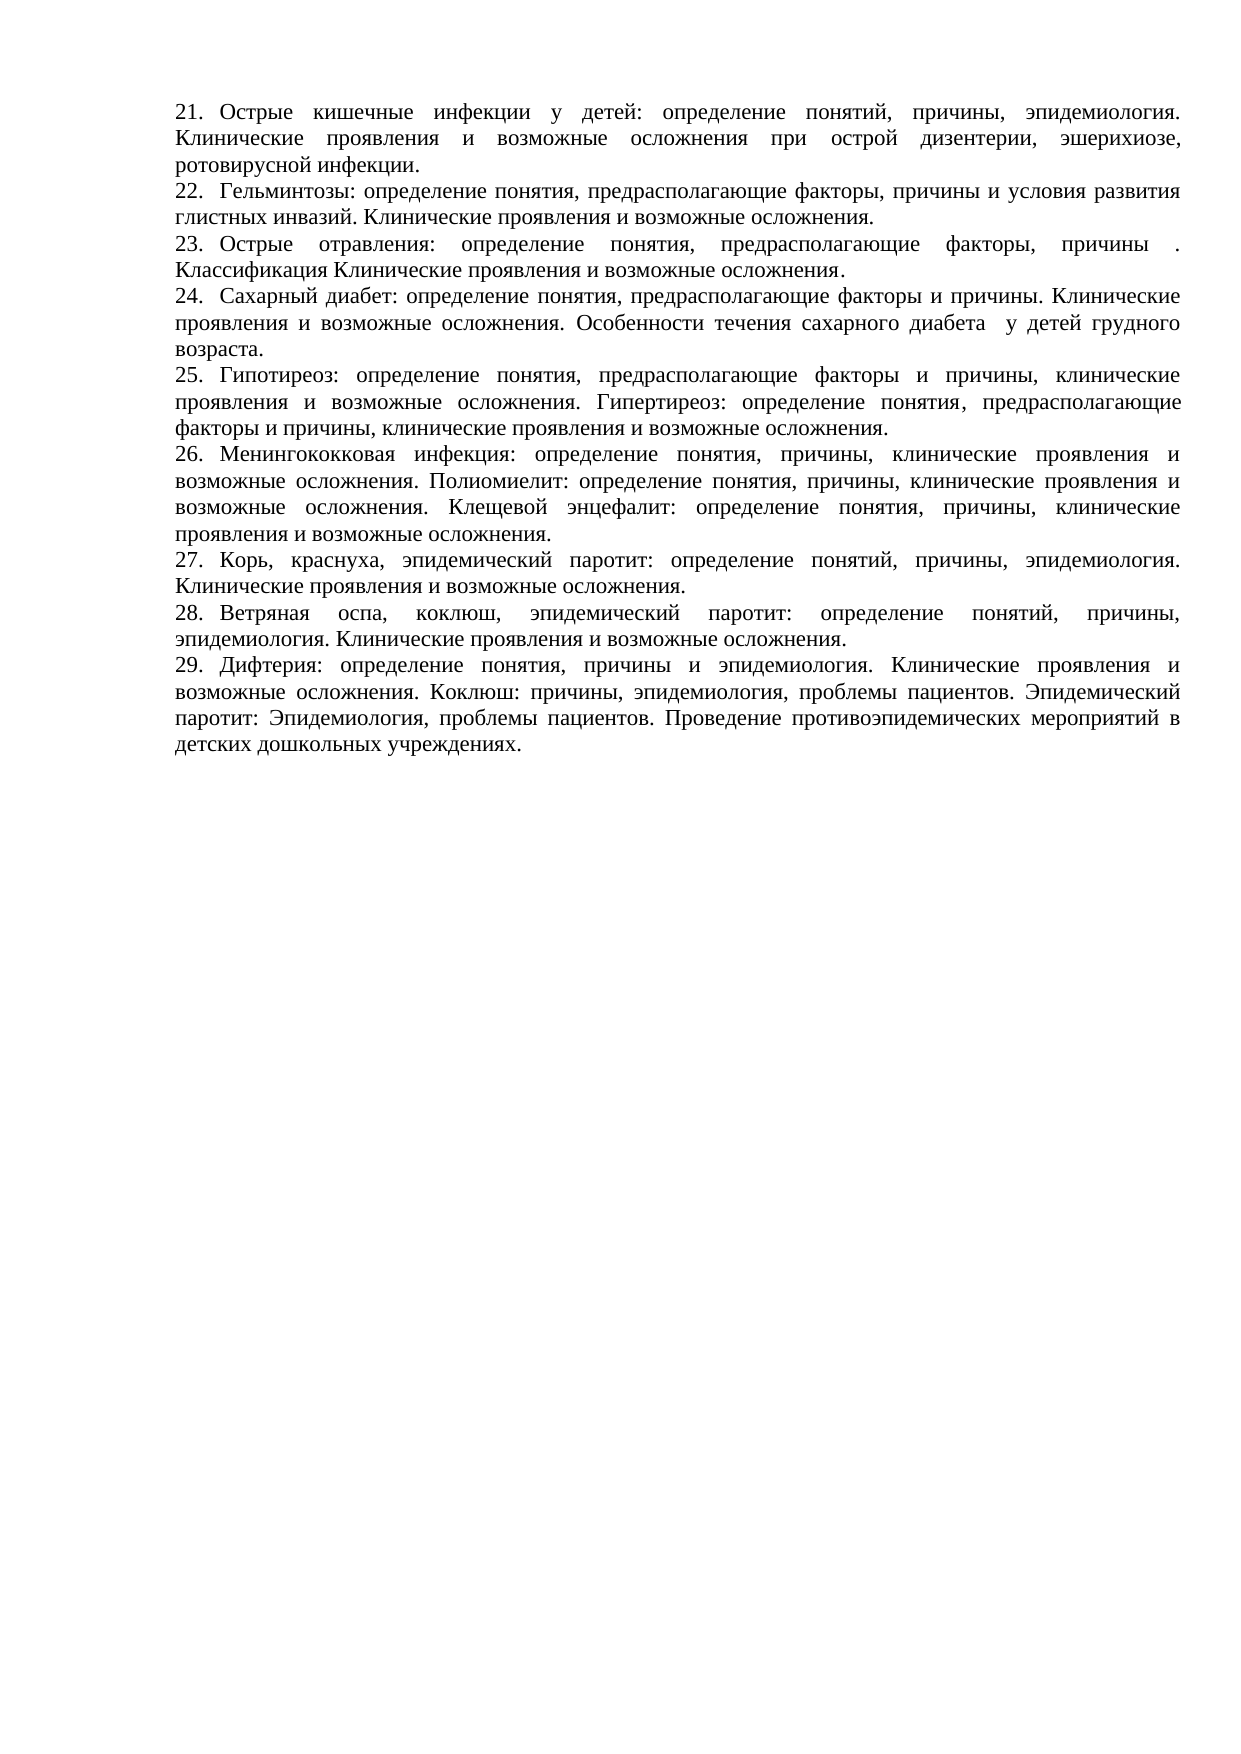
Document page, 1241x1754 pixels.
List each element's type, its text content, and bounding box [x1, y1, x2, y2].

list Гельминтозы: определение понятия, предрасполагающие факторы, причины и условия развития глистных инвазий. Клинические проявления и возможные осложнения. [175, 177, 1182, 230]
list Ветряная оспа, коклюш, эпидемический паротит: определение понятий, причины, эпидемиология. Клинические проявления и возможные осложнения. [175, 599, 1182, 651]
list Острые отравления: определение понятия, предрасполагающие факторы, причины . Классификация Клинические проявления и возможные осложнения. [175, 230, 1182, 282]
list Корь, краснуха, эпидемический паротит: определение понятий, причины, эпидемиология. Клинические проявления и возможные осложнения. [175, 546, 1182, 599]
list Гипотиреоз: определение понятия, предрасполагающие факторы и причины, клинические проявления и возможные осложнения. Гипертиреоз: определение понятия, предрасполагающие факторы и причины, клинические проявления и возможные осложнения. [175, 361, 1182, 441]
list Острые кишечные инфекции у детей: определение понятий, причины, эпидемиология. Клинические проявления и возможные осложнения при острой дизентерии, эшерихиозе, ротовирусной инфекции. [175, 98, 1182, 177]
list Дифтерия: определение понятия, причины и эпидемиология. Клинические проявления и возможные осложнения. Коклюш: причины, эпидемиология, проблемы пациентов. Эпидемический паротит: Эпидемиология, проблемы пациентов. Проведение противоэпидемических мероприятий в детских дошкольных учреждениях. [175, 651, 1182, 757]
list Менингококковая инфекция: определение понятия, причины, клинические проявления и возможные осложнения. Полиомиелит: определение понятия, причины, клинические проявления и возможные осложнения. Клещевой энцефалит: определение понятия, причины, клинические проявления и возможные осложнения. [175, 441, 1182, 546]
list Сахарный диабет: определение понятия, предрасполагающие факторы и причины. Клинические проявления и возможные осложнения. Особенности течения сахарного диабета у детей грудного возраста. [175, 282, 1182, 361]
